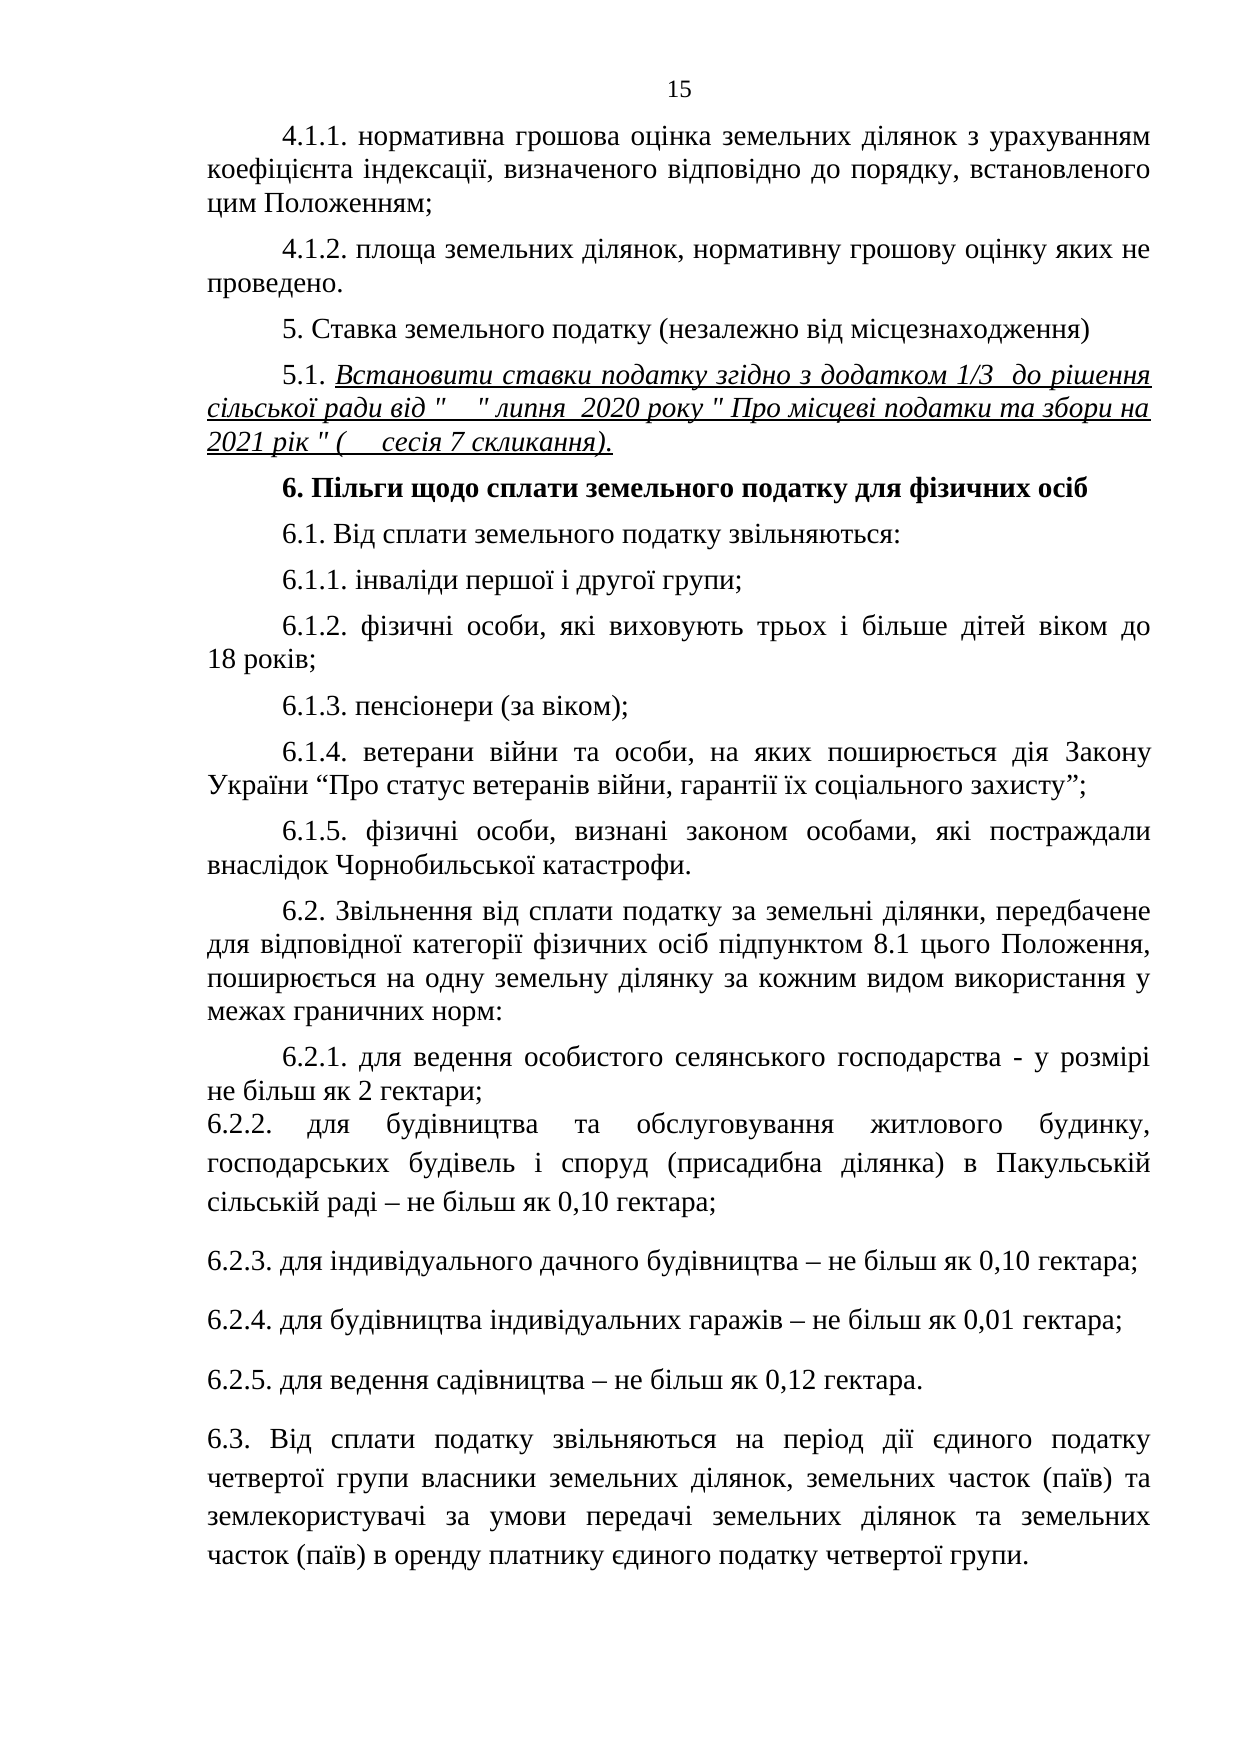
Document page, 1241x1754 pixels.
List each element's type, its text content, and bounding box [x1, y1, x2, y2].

text 4.1.1. нормативна грошова оцінка земельних ділянок з урахуванням коефіцієнта індексації, визначеного відповідно до порядку, встановленого цим Положенням; [207, 118, 1152, 219]
text 6.2.1. для ведення особистого селянського господарства - у розмірі не більш як ; [207, 1039, 1152, 1107]
text 6.2.4. для будівництва індивідуальних гаражів – не більш як 0,01 гектара; [207, 1302, 1152, 1336]
text 5.1. Встановити ставки податку згідно з додатком 1/3 до рішення сільської ради від " " липня 2020 року " Про місцеві податки та збори на 2021 рік " ( сесія 7 скликання). [207, 357, 1152, 457]
text 6. Пільги щодо сплати земельного податку для фізичних осіб [207, 470, 1152, 503]
text 6.1. Від сплати земельного податку звільняються: [207, 516, 1152, 549]
text 6.2. Звільнення від сплати податку за земельні ділянки, передбачене для відповідної категорії фізичних осіб підпунктом 8.1 цього Положення, поширюється на одну земельну ділянку за кожним видом використання у межах граничних норм: [207, 893, 1152, 1027]
text 6.3. Від сплати податку звільняються на період дії єдиного податку четвертої групи власники земельних ділянок, земельних часток (паїв) та землекористувачі за умови передачі земельних ділянок та земельних часток (паїв) в оренду платнику єдиного податку четвертої групи. [207, 1421, 1152, 1570]
text 6.1.3. пенсіонери (за віком); [207, 688, 1152, 721]
text 6.1.2. фізичні особи, які виховують трьох і більше дітей віком до 18 років; [207, 608, 1152, 675]
text 6.1.4. ветерани війни та особи, на яких поширюється дія Закону України “Про статус ветеранів війни, гарантії їх соціального захисту”; [207, 734, 1152, 801]
text 6.1.5. фізичні особи, визнані законом особами, які постраждали внаслідок Чорнобильської катастрофи. [207, 813, 1152, 880]
text 6.2.5. для ведення садівництва – не більш як 0,12 гектара. [207, 1362, 1152, 1395]
text 5. Ставка земельного податку (незалежно від місцезнаходження) [207, 311, 1152, 344]
text 4.1.2. площа земельних ділянок, нормативну грошову оцінку яких не проведено. [207, 231, 1152, 298]
text 6.2.2. для будівництва та обслуговування житлового будинку, господарських будівель і споруд (присадибна ділянка) в Пакульській сільській раді – не більш як 0,10 гектара; [207, 1107, 1152, 1217]
text 6.1.1. інваліди першої і другої групи; [207, 562, 1152, 596]
text 6.2.3. для індивідуального дачного будівництва – не більш як 0,10 гектара; [207, 1243, 1152, 1277]
